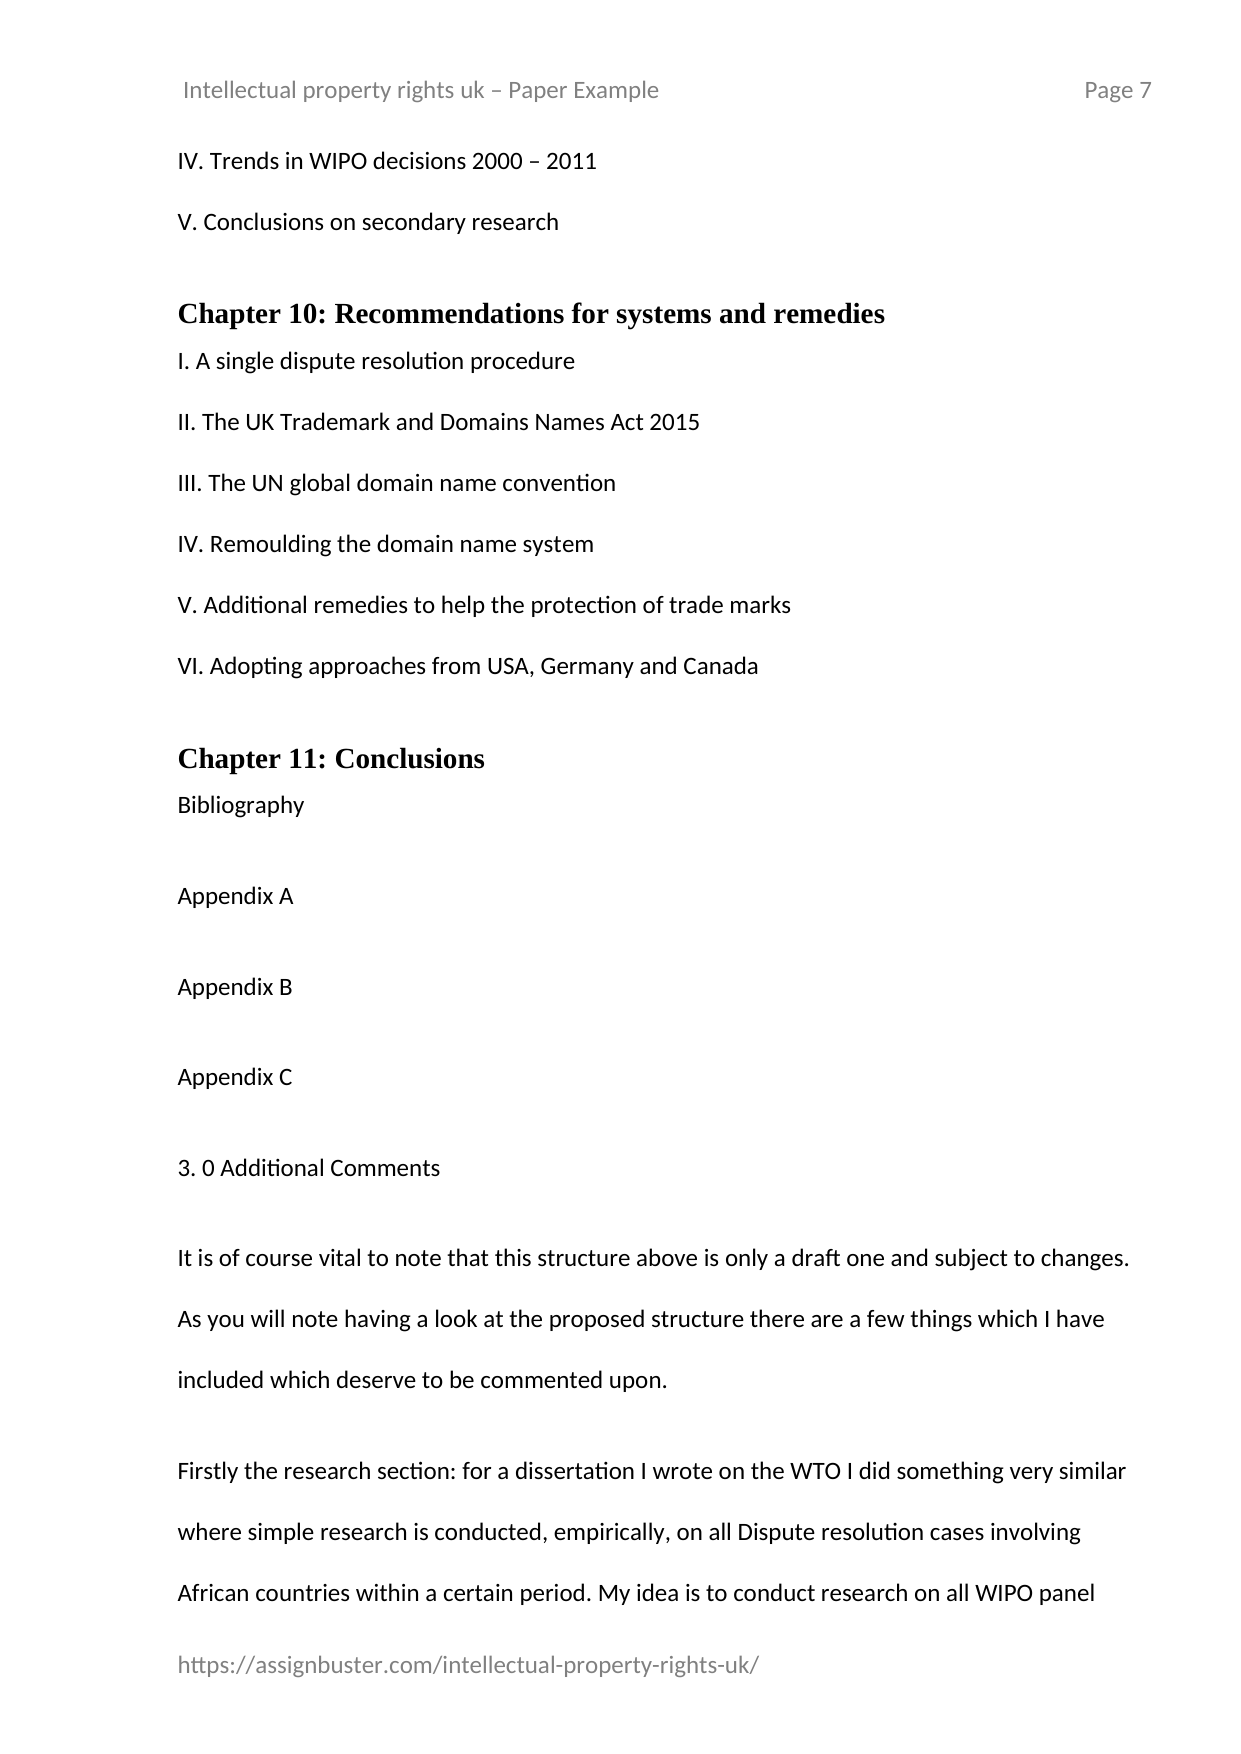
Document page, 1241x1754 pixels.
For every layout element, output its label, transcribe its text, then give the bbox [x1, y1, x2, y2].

subtitle Chapter 10: Recommendations for systems and remedies [177, 297, 1152, 330]
text It is of course vital to note that this structure above is only a draft one and subject to changes. As you will note having a look at the proposed structure there are a few things which I have included which deserve to be commented upon. [177, 1242, 1152, 1395]
text Appendix C [177, 1061, 1152, 1092]
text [177, 1455, 1152, 1607]
text 3. 0 Additional Comments [177, 1152, 1152, 1182]
text I. A single dispute resolution procedure II. The UK Trademark and Domains Names Act 2015 III. The UN global domain name convention IV. Remoulding the domain name system V. Additional remedies to help the protection of trade marks VI. Adopting approaches from USA, Germany and Canada [177, 345, 1152, 681]
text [177, 145, 1152, 237]
text Appendix B [177, 971, 1152, 1001]
text Bibliography [177, 789, 1152, 820]
subtitle Chapter 11: Conclusions [177, 741, 1152, 774]
text Appendix A [177, 880, 1152, 911]
